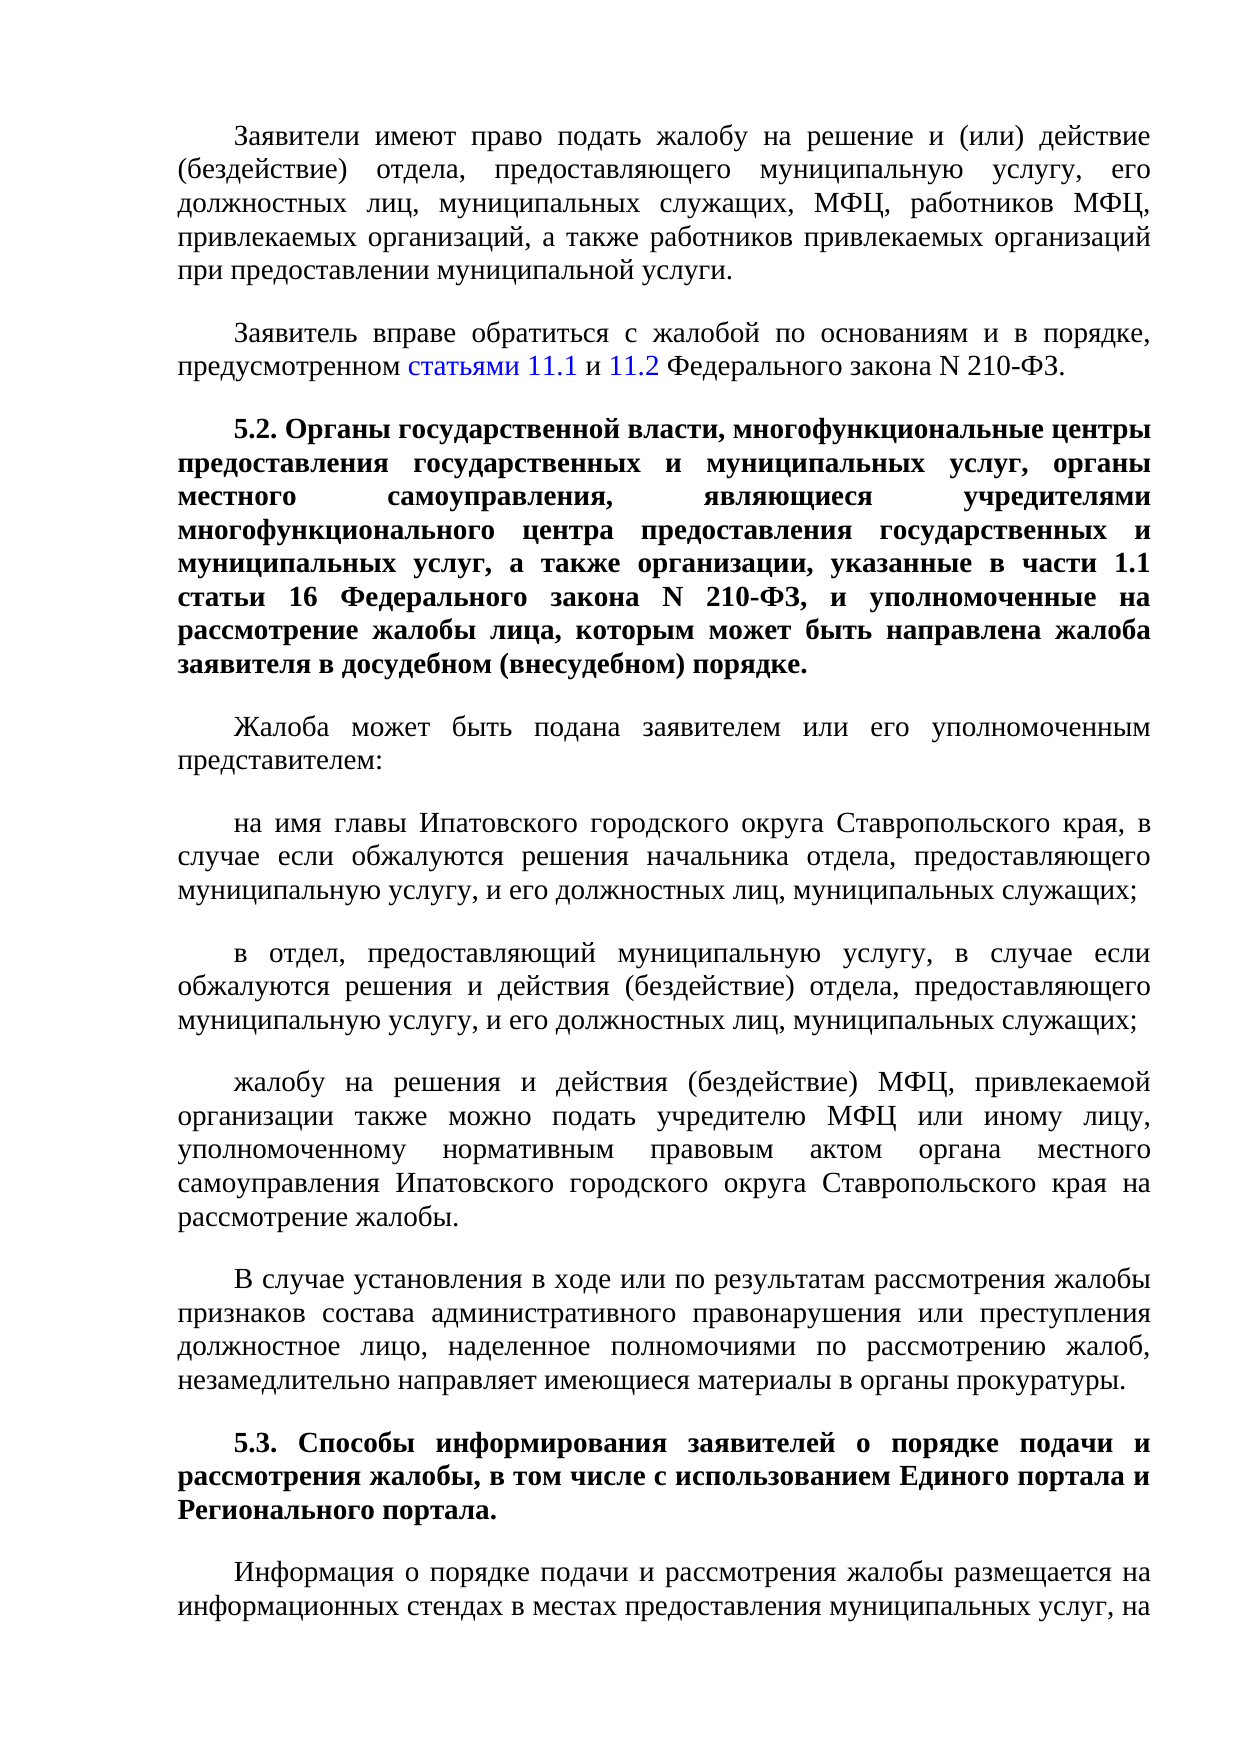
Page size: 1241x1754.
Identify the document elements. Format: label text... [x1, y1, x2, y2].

text Заявитель вправе обратиться с жалобой по основаниям и в порядке, предусмотренном статьями 11.1 и 11.2 Федерального закона N 210-ФЗ. [177, 315, 1152, 382]
text на имя главы Ипатовского городского округа Ставропольского края, в случае если обжалуются решения начальника отдела, предоставляющего муниципальную услугу, и его должностных лиц, муниципальных служащих; [177, 805, 1152, 906]
text Заявители имеют право подать жалобу на решение и (или) действие (бездействие) отдела, предоставляющего муниципальную услугу, его должностных лиц, муниципальных служащих, МФЦ, работников МФЦ, привлекаемых организаций, а также работников привлекаемых организаций при предоставлении муниципальной услуги. [177, 118, 1152, 286]
text Жалоба может быть подана заявителем или его уполномоченным представителем: [177, 709, 1152, 776]
text в отдел, предоставляющий муниципальную услугу, в случае если обжалуются решения и действия (бездействие) отдела, предоставляющего муниципальную услугу, и его должностных лиц, муниципальных служащих; [177, 935, 1152, 1035]
text В случае установления в ходе или по результатам рассмотрения жалобы признаков состава административного правонарушения или преступления должностное лицо, наделенное полномочиями по рассмотрению жалоб, незамедлительно направляет имеющиеся материалы в органы прокуратуры. [177, 1261, 1152, 1396]
title 5.3. Способы информирования заявителей о порядке подачи и рассмотрения жалобы, в том числе с использованием Единого портала и Регионального портала. [177, 1425, 1152, 1525]
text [177, 1554, 1152, 1622]
text жалобу на решения и действия (бездействие) МФЦ, привлекаемой организации также можно подать учредителю МФЦ или иному лицу, уполномоченному нормативным правовым актом органа местного самоуправления Ипатовского городского округа Ставропольского края на рассмотрение жалобы. [177, 1064, 1152, 1232]
title 5.2. Органы государственной власти, многофункциональные центры предоставления государственных и муниципальных услуг, органы местного самоуправления, являющиеся учредителями многофункционального центра предоставления государственных и муниципальных услуг, а также организации, указанные в части 1.1 статьи 16 Федерального закона N 210-ФЗ, и уполномоченные на рассмотрение жалобы лица, которым может быть направлена жалоба заявителя в досудебном (внесудебном) порядке. [177, 411, 1152, 679]
